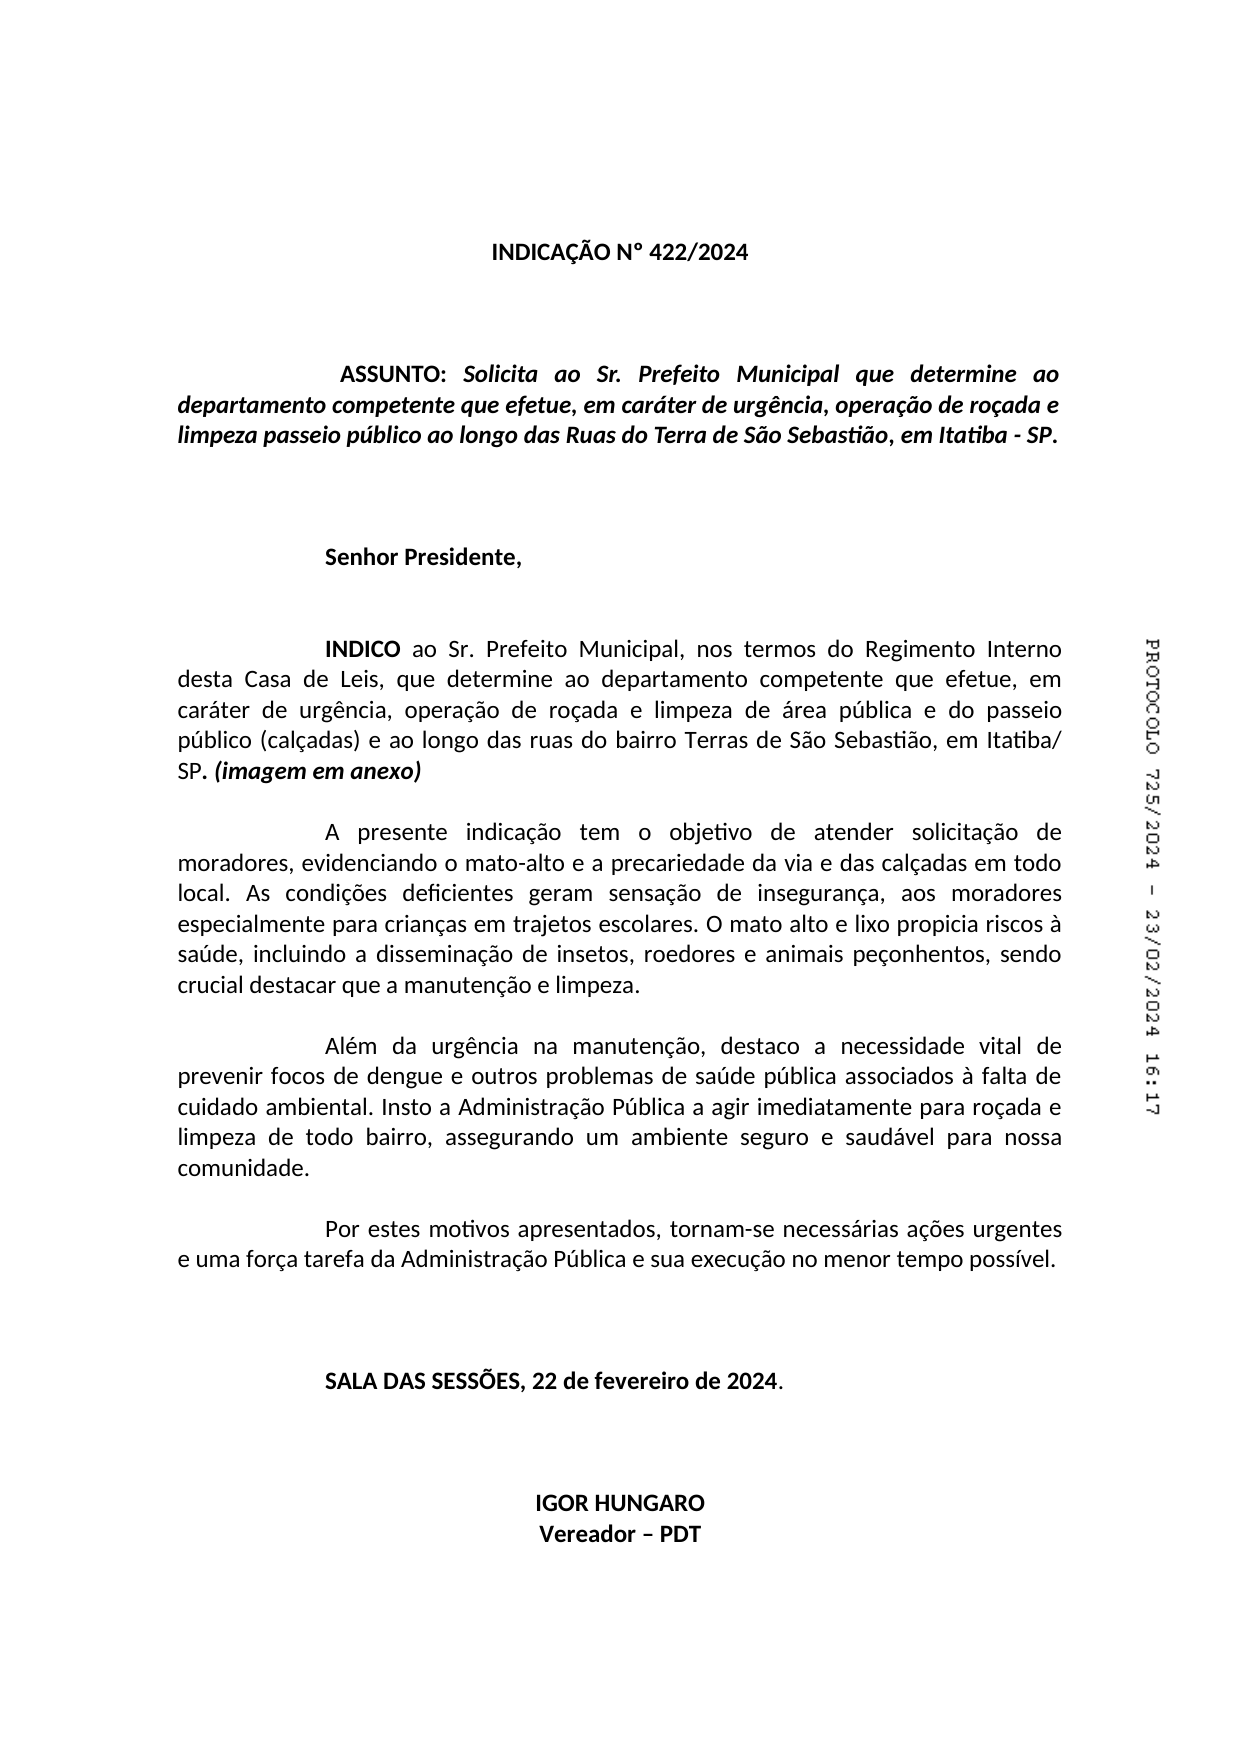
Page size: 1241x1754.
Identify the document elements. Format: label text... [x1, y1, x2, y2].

text INDICAÇÃO Nº 422/2024 [177, 236, 1063, 267]
picture [1120, 635, 1183, 1119]
text Senhor Presidente, [177, 541, 1063, 572]
text SALA DAS SESSÕES, 22 de fevereiro de 2024. [251, 1366, 1063, 1396]
text Além da urgência na manutenção, destaco a necessidade vital de prevenir focos de dengue e outros problemas de saúde pública associados à falta de cuidado ambiental. Insto a Administração Pública a agir imediatamente para roçada e limpeza de todo bairro, assegurando um ambiente seguro e saudável para nossa comunidade. [177, 1030, 1063, 1182]
text IGOR HUNGARO [177, 1488, 1063, 1518]
subtitle ASSUNTO: Solicita ao Sr. Prefeito Municipal que determine ao departamento competente que efetue, em caráter de urgência, operação de roçada e limpeza passeio público ao longo das Ruas do Terra de São Sebastião, em Itatiba - SP. [177, 358, 1063, 450]
text Por estes motivos apresentados, tornam-se necessárias ações urgentes e uma força tarefa da Administração Pública e sua execução no menor tempo possível. [177, 1213, 1063, 1274]
text INDICO ao Sr. Prefeito Municipal, nos termos do Regimento Interno desta Casa de Leis, que determine ao departamento competente que efetue, em caráter de urgência, operação de roçada e limpeza de área pública e do passeio público (calçadas) e ao longo das ruas do bairro Terras de São Sebastião, em Itatiba/ SP. (imagem em anexo) [177, 633, 1063, 786]
text A presente indicação tem o objetivo de atender solicitação de moradores, evidenciando o mato-alto e a precariedade da via e das calçadas em todo local. As condições deficientes geram sensação de insegurança, aos moradores especialmente para crianças em trajetos escolares. O mato alto e lixo propicia riscos à saúde, incluindo a disseminação de insetos, roedores e animais peçonhentos, sendo crucial destacar que a manutenção e limpeza. [177, 816, 1063, 999]
text Vereador – PDT [177, 1518, 1063, 1549]
